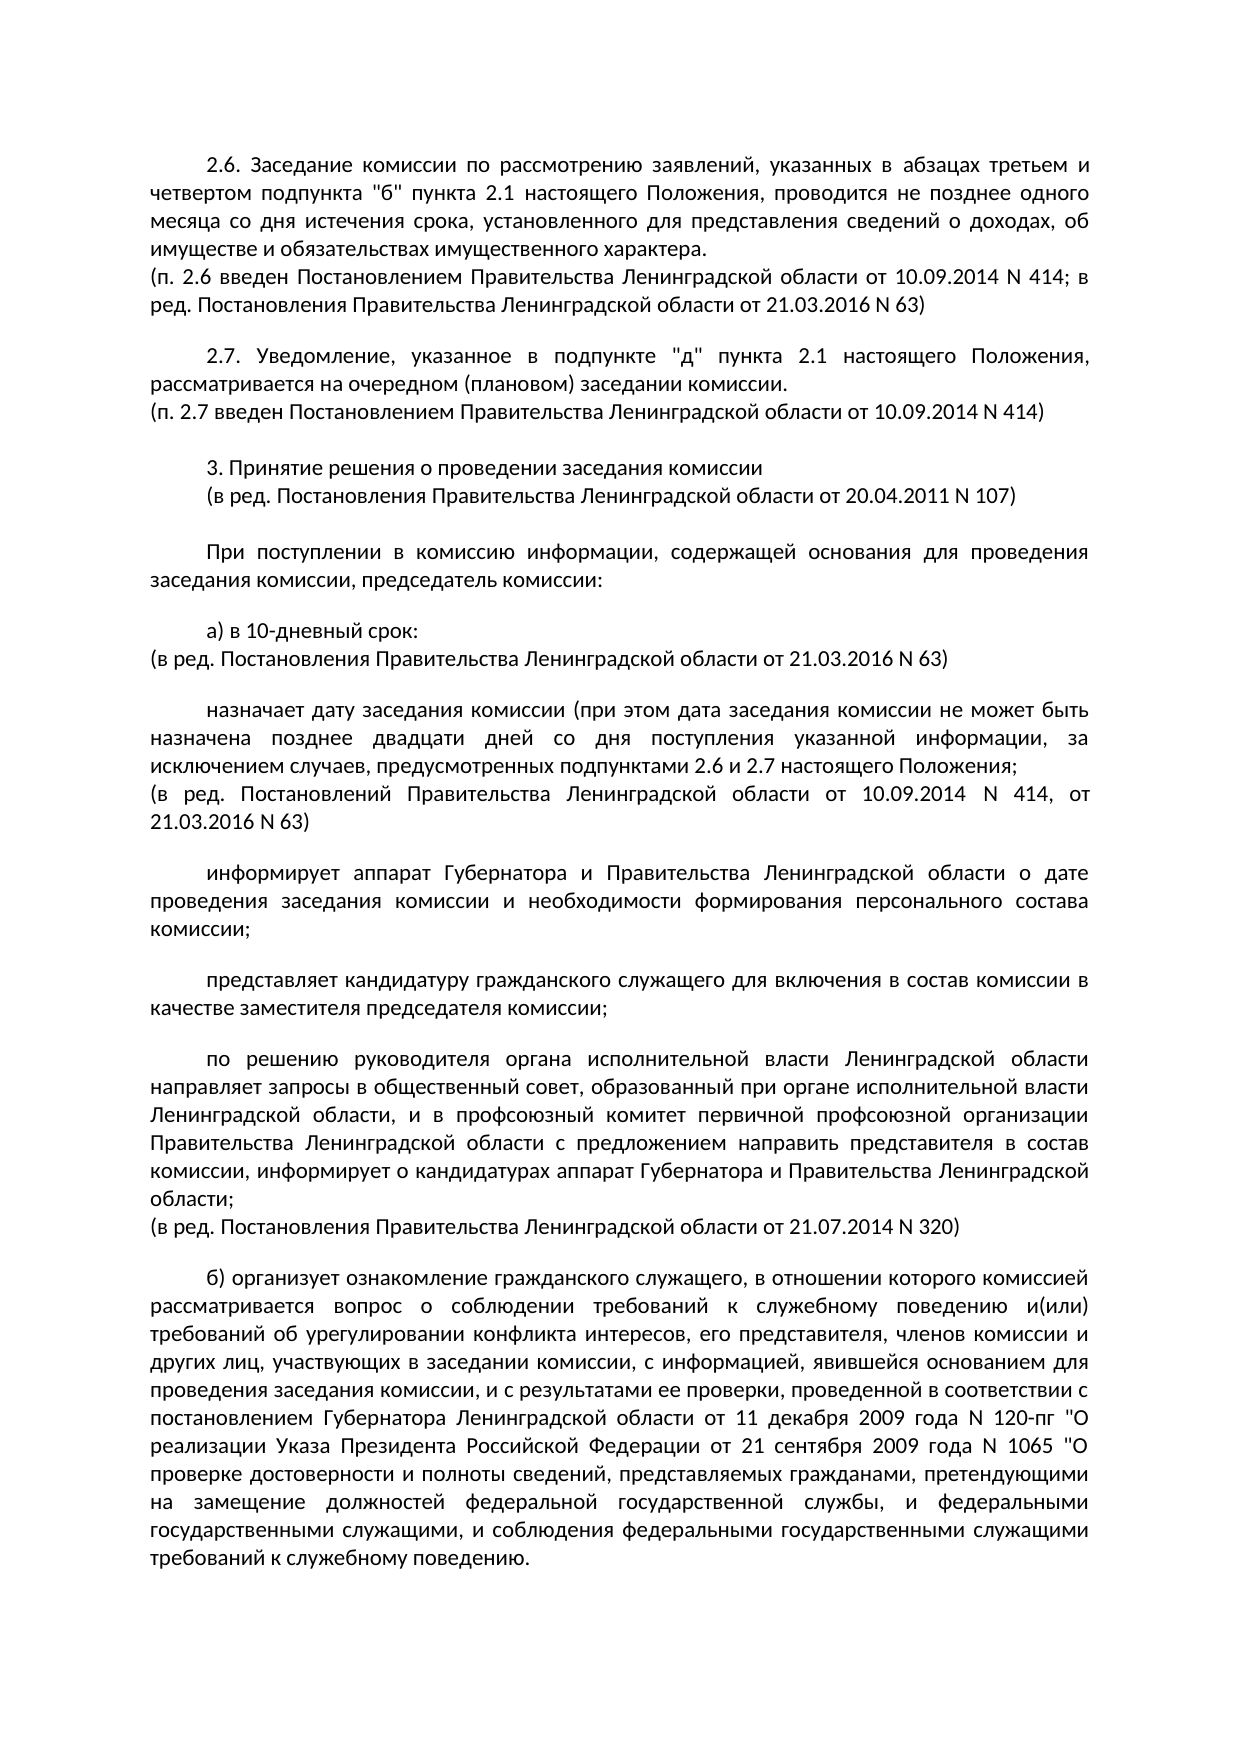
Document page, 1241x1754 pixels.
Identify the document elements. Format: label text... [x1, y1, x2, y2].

text представляет кандидатуру гражданского служащего для включения в состав комиссии в качестве заместителя председателя комиссии; [150, 965, 1090, 1021]
text б) организует ознакомление гражданского служащего, в отношении которого комиссией рассматривается вопрос о соблюдении требований к служебному поведению и(или) требований об урегулировании конфликта интересов, его представителя, членов комиссии и других лиц, участвующих в заседании комиссии, с информацией, явившейся основанием для проведения заседания комиссии, и с результатами ее проверки, проведенной в соответствии с постановлением Губернатора Ленинградской области от 11 декабря 2009 года N 120-пг "О реализации Указа Президента Российской Федерации от 21 сентября 2009 года N 1065 "О проверке достоверности и полноты сведений, представляемых гражданами, претендующими на замещение должностей федеральной государственной службы, и федеральными государственными служащими, и соблюдения федеральными государственными служащими требований к служебному поведению. [150, 1263, 1090, 1571]
text а) в 10-дневный срок: [150, 616, 1090, 644]
text 2.7. Уведомление, указанное в подпункте "д" пункта 2.1 настоящего Положения, рассматривается на очередном (плановом) заседании комиссии. [150, 341, 1090, 397]
text (в ред. Постановления Правительства Ленинградской области от 21.03.2016 N 63) [150, 644, 1090, 672]
text 3. Принятие решения о проведении заседания комиссии [150, 453, 1090, 481]
text (в ред. Постановления Правительства Ленинградской области от 20.04.2011 N 107) [150, 481, 1090, 509]
text по решению руководителя органа исполнительной власти Ленинградской области направляет запросы в общественный совет, образованный при органе исполнительной власти Ленинградской области, и в профсоюзный комитет первичной профсоюзной организации Правительства Ленинградской области с предложением направить представителя в состав комиссии, информирует о кандидатурах аппарат Губернатора и Правительства Ленинградской области; [150, 1044, 1090, 1212]
text При поступлении в комиссию информации, содержащей основания для проведения заседания комиссии, председатель комиссии: [150, 537, 1090, 593]
text (п. 2.6 введен Постановлением Правительства Ленинградской области от 10.09.2014 N 414; в ред. Постановления Правительства Ленинградской области от 21.03.2016 N 63) [150, 262, 1090, 318]
text назначает дату заседания комиссии (при этом дата заседания комиссии не может быть назначена позднее двадцати дней со дня поступления указанной информации, за исключением случаев, предусмотренных подпунктами 2.6 и 2.7 настоящего Положения; [150, 695, 1090, 779]
text (в ред. Постановлений Правительства Ленинградской области от 10.09.2014 N 414, от 21.03.2016 N 63) [150, 779, 1090, 835]
text (п. 2.7 введен Постановлением Правительства Ленинградской области от 10.09.2014 N 414) [150, 397, 1090, 425]
text 2.6. Заседание комиссии по рассмотрению заявлений, указанных в абзацах третьем и четвертом подпункта "б" пункта 2.1 настоящего Положения, проводится не позднее одного месяца со дня истечения срока, установленного для представления сведений о доходах, об имуществе и обязательствах имущественного характера. [150, 150, 1090, 262]
text (в ред. Постановления Правительства Ленинградской области от 21.07.2014 N 320) [150, 1212, 1090, 1240]
text информирует аппарат Губернатора и Правительства Ленинградской области о дате проведения заседания комиссии и необходимости формирования персонального состава комиссии; [150, 858, 1090, 942]
